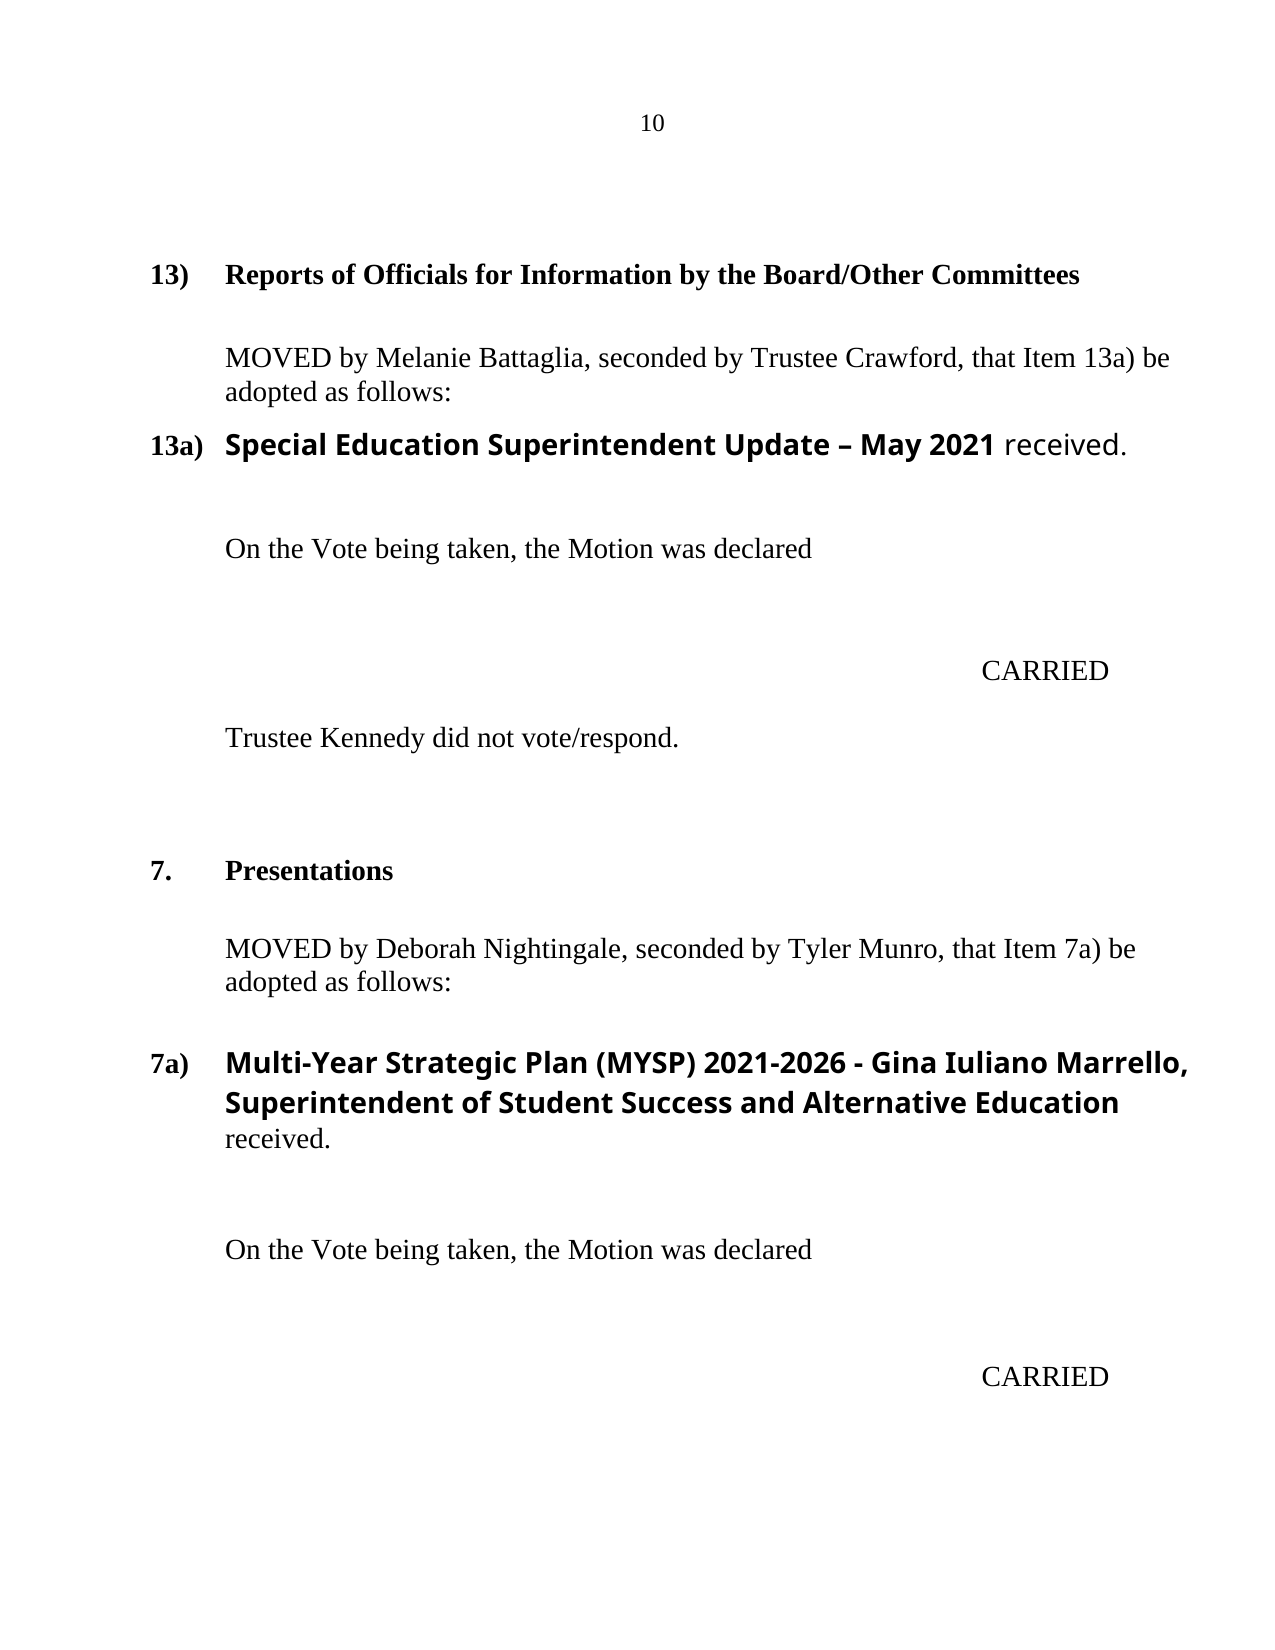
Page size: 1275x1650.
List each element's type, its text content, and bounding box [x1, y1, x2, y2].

text 7a) Multi-Year Strategic Plan (MYSP) 2021-2026 - Gina Iuliano Marrello, Superintendent of Student Success and Alternative Education received. [150, 1042, 1191, 1155]
subtitle MOVED by Deborah Nightingale, seconded by Tyler Munro, that Item 7a) be adopted as follows: [225, 931, 1191, 998]
subtitle 13a) Special Education Superintendent Update – May 2021 received. [150, 424, 1191, 464]
text CARRIED [825, 1359, 1191, 1393]
text CARRIED [825, 653, 1191, 687]
subtitle 7. Presentations [150, 853, 1191, 887]
subtitle MOVED by Melanie Battaglia, seconded by Trustee Crawford, that Item 13a) be adopted as follows: [225, 340, 1191, 407]
text On the Vote being taken, the Motion was declared [150, 531, 1191, 564]
text On the Vote being taken, the Motion was declared [150, 1232, 1191, 1266]
text Trustee Kennedy did not vote/respond. [150, 720, 1191, 754]
subtitle 13) Reports of Officials for Information by the Board/Other Committees [150, 257, 1191, 291]
